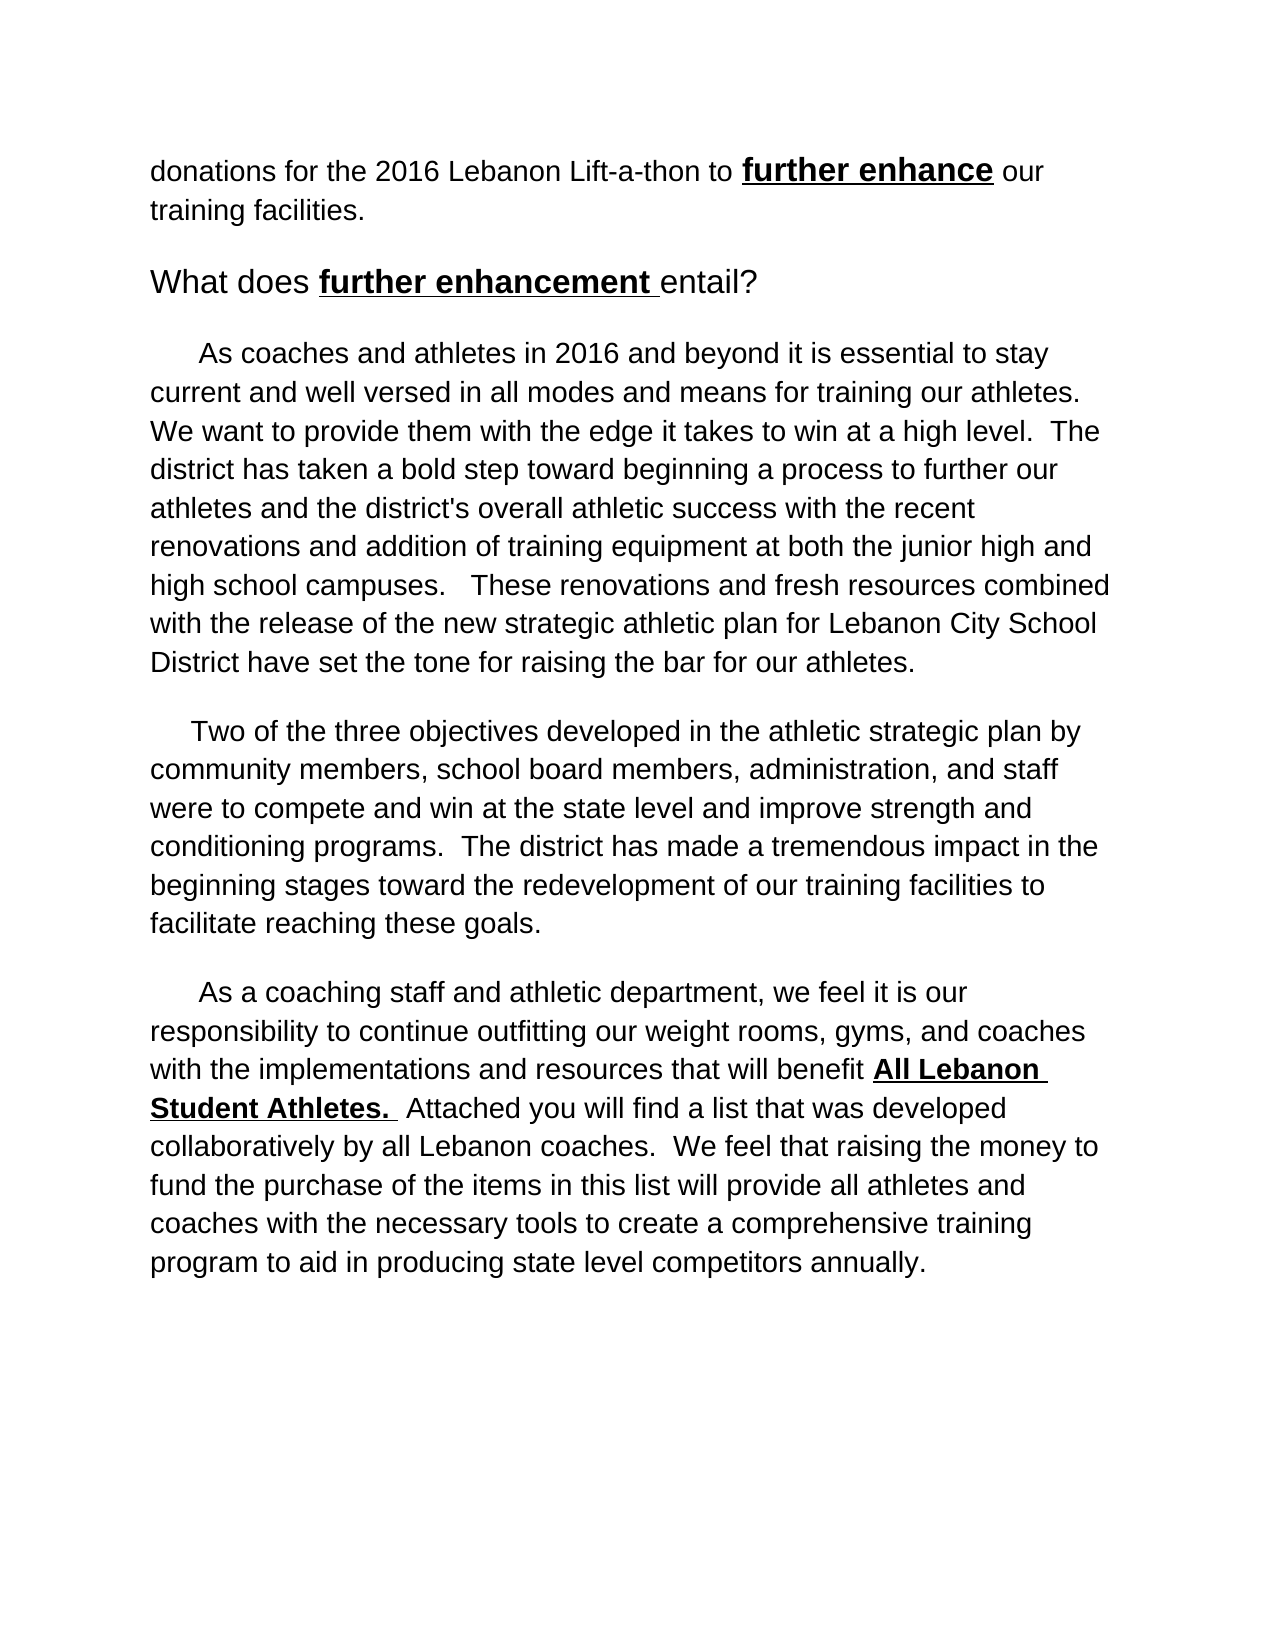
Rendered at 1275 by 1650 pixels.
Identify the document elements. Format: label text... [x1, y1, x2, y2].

text As a coaching staff and athletic department, we feel it is our responsibility to continue outfitting our weight rooms, gyms, and coaches with the implementations and resources that will benefit All Lebanon Student Athletes. Attached you will find a list that was developed collaboratively by all Lebanon coaches. We feel that raising the money to fund the purchase of the items in this list will provide all athletes and coaches with the necessary tools to create a comprehensive training program to aid in producing state level competitors annually. [150, 975, 1125, 1278]
text Two of the three objectives developed in the athletic strategic plan by community members, school board members, administration, and staff were to compete and win at the state level and improve strength and conditioning programs. The district has made a tremendous impact in the beginning stages toward the redevelopment of our training facilities to facilitate reaching these goals. [150, 714, 1125, 940]
text What does further enhancement entail? [150, 262, 1125, 301]
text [150, 150, 1125, 227]
text As coaches and athletes in 2016 and beyond it is essential to stay current and well versed in all modes and means for training our athletes. We want to provide them with the edge it takes to win at a high level. The district has taken a bold step toward beginning a process to further our athletes and the district's overall athletic success with the recent renovations and addition of training equipment at both the junior high and high school campuses. These renovations and fresh resources combined with the release of the new strategic athletic plan for Lebanon City School District have set the tone for raising the bar for our athletes. [150, 337, 1125, 678]
